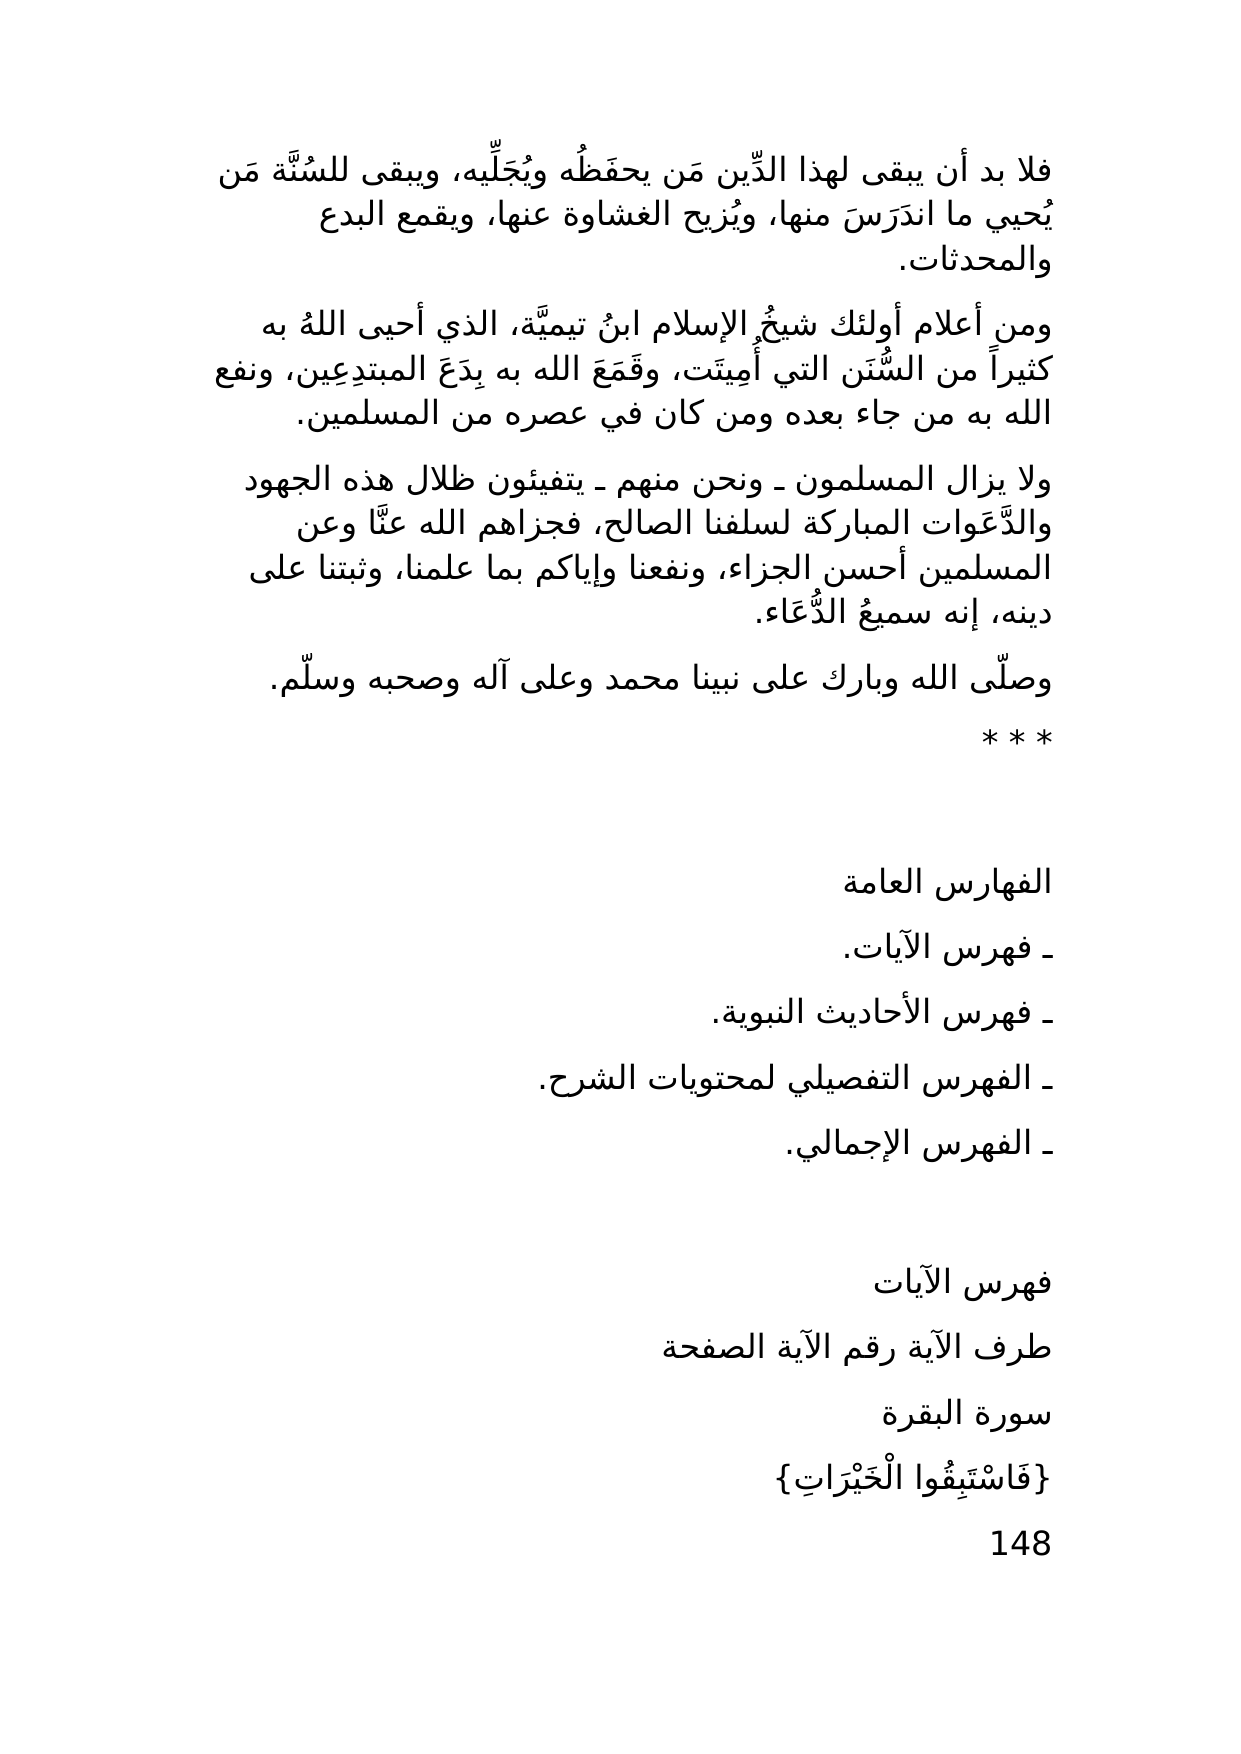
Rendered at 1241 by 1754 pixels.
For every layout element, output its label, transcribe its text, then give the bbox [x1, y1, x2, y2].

text ومن أعلام أولئك شيخُ الإسلام ابنُ تيميَّة، الذي أحيى اللهُ به كثيراً من السُّنَن التي أُمِيتَت، وقَمَعَ الله به بِدَعَ المبتدِعِين، ونفع الله به من جاء بعده ومن كان في عصره من المسلمين. [187, 304, 1053, 433]
text ـ الفهرس التفصيلي لمحتويات الشرح. [187, 1058, 1053, 1097]
text ـ الفهرس الإجمالي. [187, 1124, 1053, 1163]
text وصلّى الله وبارك على نبينا محمد وعلى آله وصحبه وسلّم. [187, 658, 1053, 697]
text ـ فهرس الآيات. [187, 928, 1053, 966]
text فهرس الآيات [187, 1262, 1053, 1301]
text فلا بد أن يبقى لهذا الدِّين مَن يحفَظُه ويُجَلِّيه، ويبقى للسُنَّة مَن يُحيي ما اندَرَسَ منها، ويُزيح الغشاوة عنها، ويقمع البدع والمحدثات. [187, 150, 1053, 278]
text سورة البقرة [187, 1393, 1053, 1432]
text طرف الآية رقم الآية الصفحة [187, 1328, 1053, 1367]
text ولا يزال المسلمون ـ ونحن منهم ـ يتفيئون ظلال هذه الجهود والدَّعَوات المباركة لسلفنا الصالح، فجزاهم الله عنَّا وعن المسلمين أحسن الجزاء، ونفعنا وإياكم بما علمنا، وثبتنا على دينه، إنه سميعُ الدُّعَاء. [187, 459, 1053, 632]
text * * * [187, 724, 1053, 763]
text {فَاسْتَبِقُوا الْخَيْرَاتِ} [187, 1458, 1053, 1497]
text ـ فهرس الأحاديث النبوية. [187, 993, 1053, 1032]
text 148 [187, 1524, 1053, 1563]
text الفهارس العامة [187, 862, 1053, 901]
